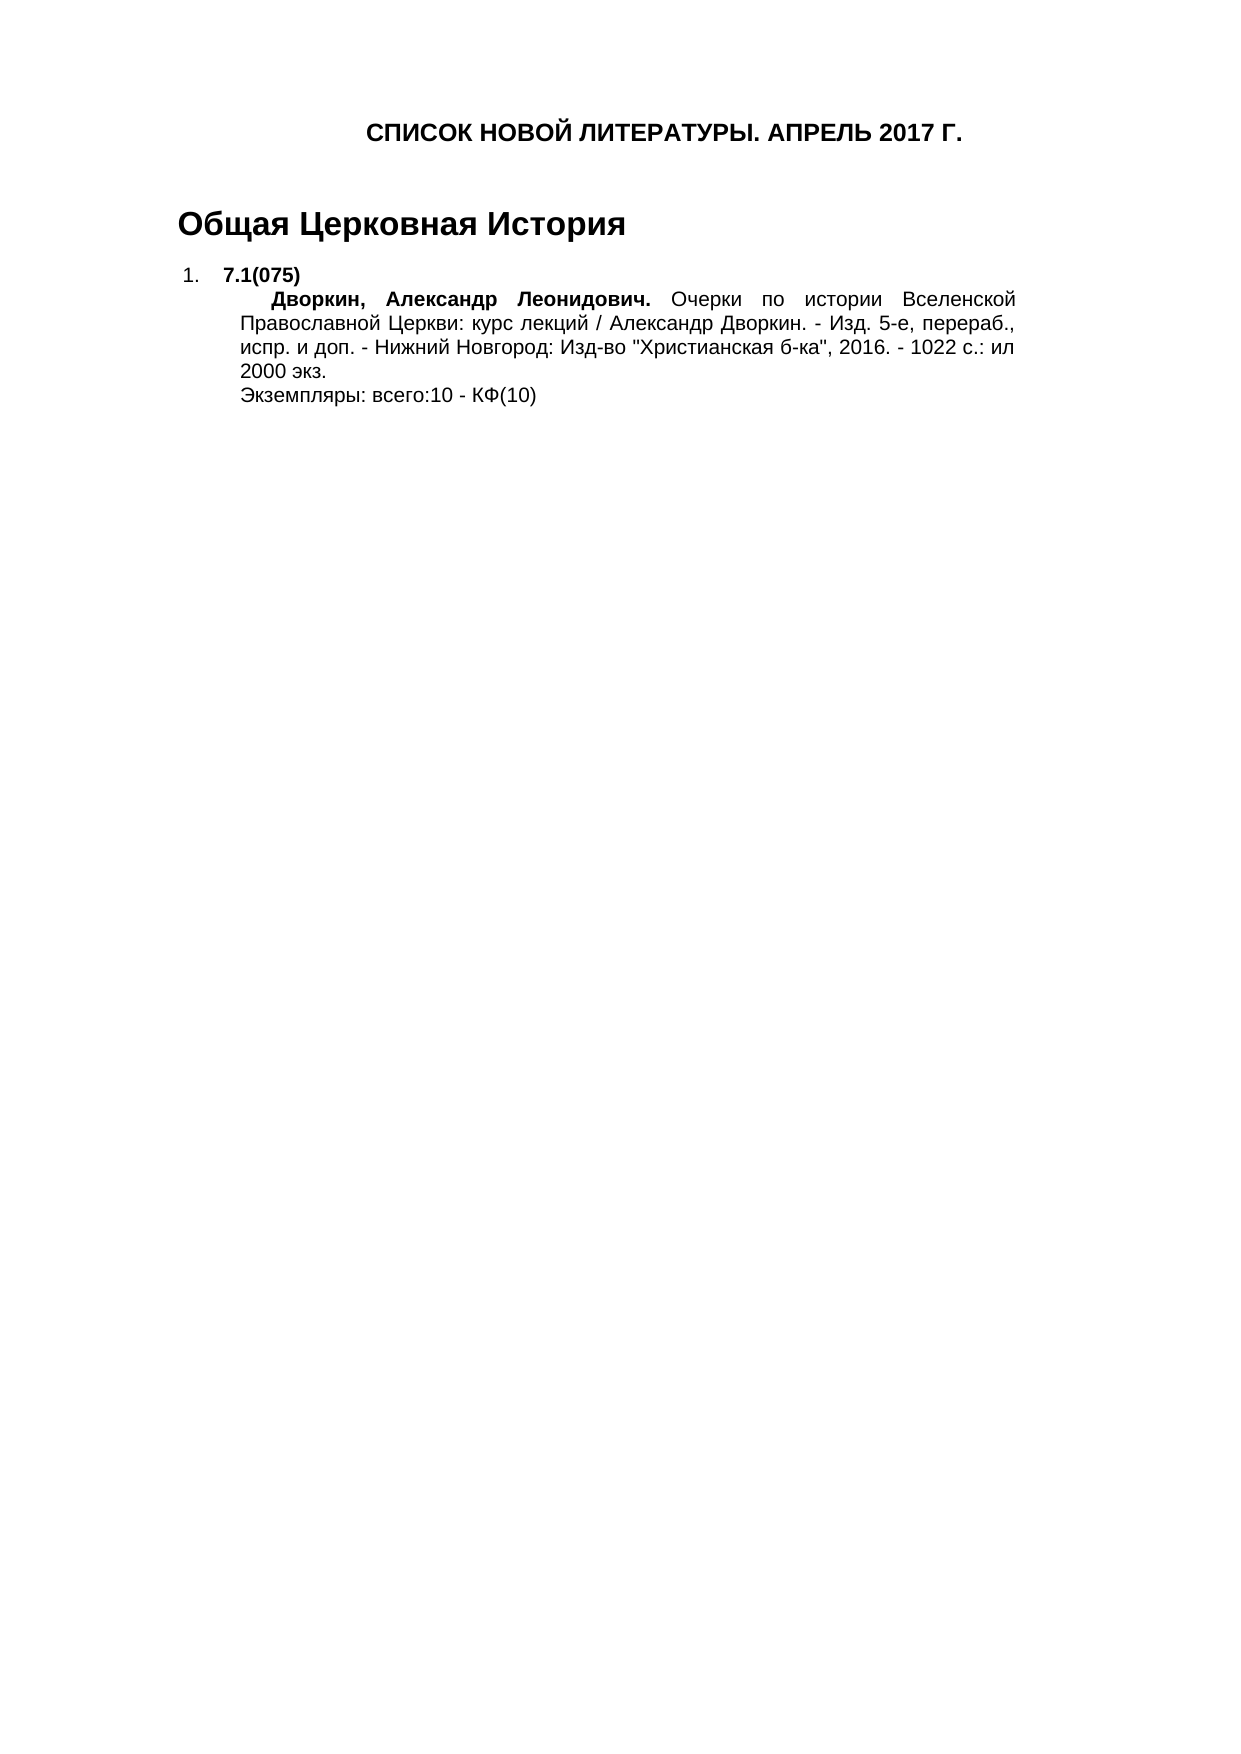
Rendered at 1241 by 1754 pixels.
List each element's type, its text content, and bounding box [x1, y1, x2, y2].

text Дворкин, Александр Леонидович. Очерки по истории Вселенской Православной Церкви: курс лекций / Александр Дворкин. - Изд. 5-е, перераб., испр. и доп. - Нижний Новгород: Изд-во "Христианская б-ка", 2016. - 1022 с.: ил 2000 экз. [240, 287, 1016, 383]
text СПИСОК НОВОЙ ЛИТЕРАТУРЫ. АПРЕЛЬ 2017 Г. [177, 118, 1152, 147]
text Экземпляры: всего:10 - КФ(10) [240, 383, 1016, 407]
text Общая Церковная История [177, 204, 1152, 242]
text 1. 7.1(075) [182, 263, 1152, 287]
